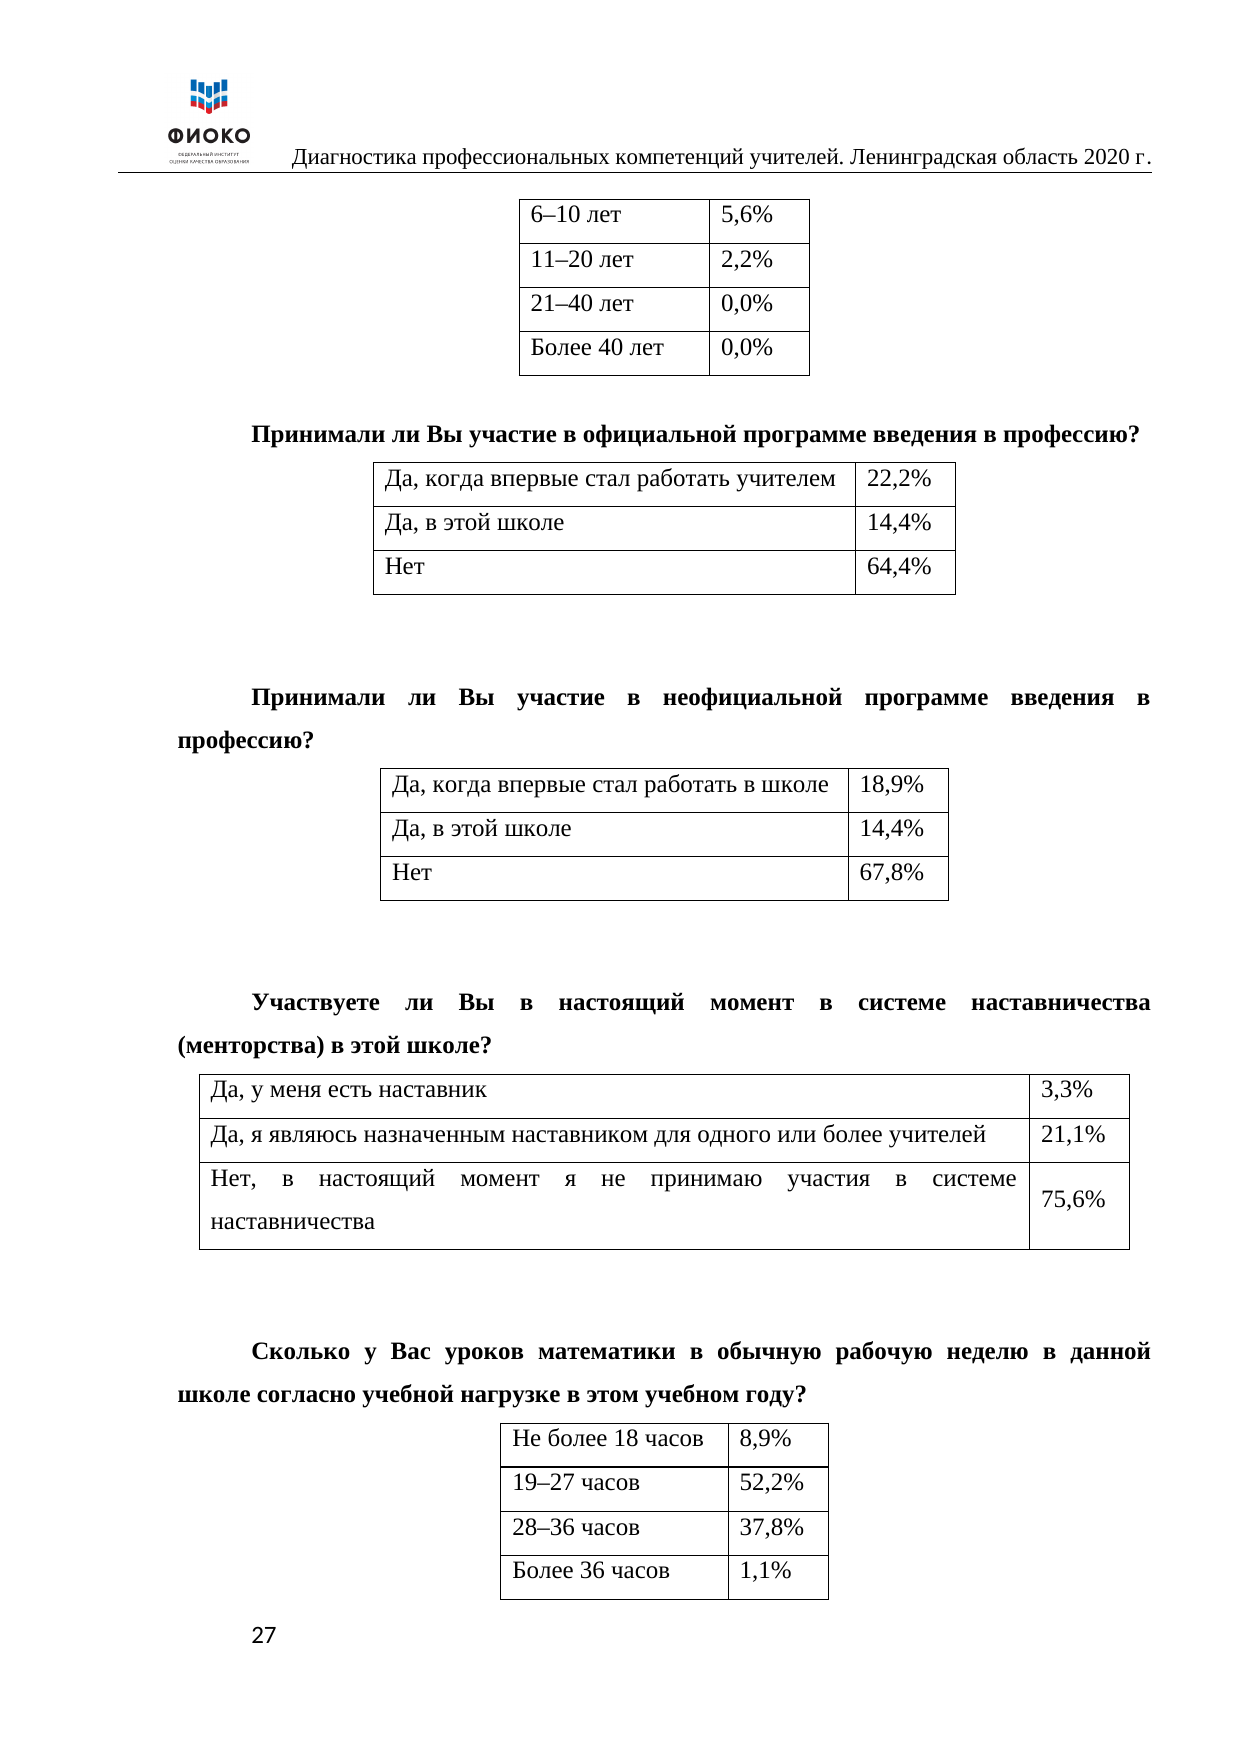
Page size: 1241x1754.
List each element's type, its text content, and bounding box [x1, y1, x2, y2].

table_header Да, когда впервые стал работать в школе [381, 769, 848, 812]
table_cell Нет, в настоящий момент я не принимаю участия в системе наставничества [200, 1163, 1029, 1249]
table_header Да, когда впервые стал работать учителем [374, 463, 855, 506]
table_cell 11–20 лет [520, 244, 709, 287]
table_header 18,9% [849, 769, 948, 812]
text Сколько у Вас уроков математики в обычную рабочую неделю в данной школе согласно учебной нагрузке в этом учебном году? [177, 1336, 1152, 1408]
table_header 3,3% [1030, 1075, 1129, 1118]
table_cell 0,0% [710, 332, 809, 375]
table_cell 19–27 часов [501, 1468, 728, 1511]
table_header Не более 18 часов [501, 1424, 728, 1466]
table_cell Нет [374, 551, 855, 594]
text Принимали ли Вы участие в неофициальной программе введения в профессию? [177, 682, 1152, 753]
table_header 22,2% [856, 463, 955, 506]
table_cell Да, я являюсь назначенным наставником для одного или более учителей [200, 1119, 1029, 1162]
table_cell 6–10 лет [520, 200, 709, 243]
table_cell 14,4% [856, 507, 955, 550]
table_cell Более 40 лет [520, 332, 709, 375]
table_cell 64,4% [856, 551, 955, 594]
table_cell Да, в этой школе [374, 507, 855, 550]
text Принимали ли Вы участие в официальной программе введения в профессию? [177, 419, 1152, 448]
table_cell 21–40 лет [520, 288, 709, 331]
picture [163, 73, 255, 165]
table_cell 37,8% [729, 1512, 828, 1554]
table_cell 52,2% [729, 1468, 828, 1511]
table_cell 28–36 часов [501, 1512, 728, 1554]
table_cell 75,6% [1030, 1163, 1129, 1249]
table_cell 14,4% [849, 813, 948, 856]
table_cell 5,6% [710, 200, 809, 243]
table_header 8,9% [729, 1424, 828, 1466]
text Участвуете ли Вы в настоящий момент в системе наставничества (менторства) в этой школе? [177, 987, 1152, 1059]
table_cell 1,1% [729, 1556, 828, 1599]
table_cell Более 36 часов [501, 1556, 728, 1599]
table_cell 67,8% [849, 857, 948, 900]
table_cell Да, в этой школе [381, 813, 848, 856]
table_cell 2,2% [710, 244, 809, 287]
table_cell 0,0% [710, 288, 809, 331]
table_cell Нет [381, 857, 848, 900]
table_cell 21,1% [1030, 1119, 1129, 1162]
table_header Да, у меня есть наставник [200, 1075, 1029, 1118]
